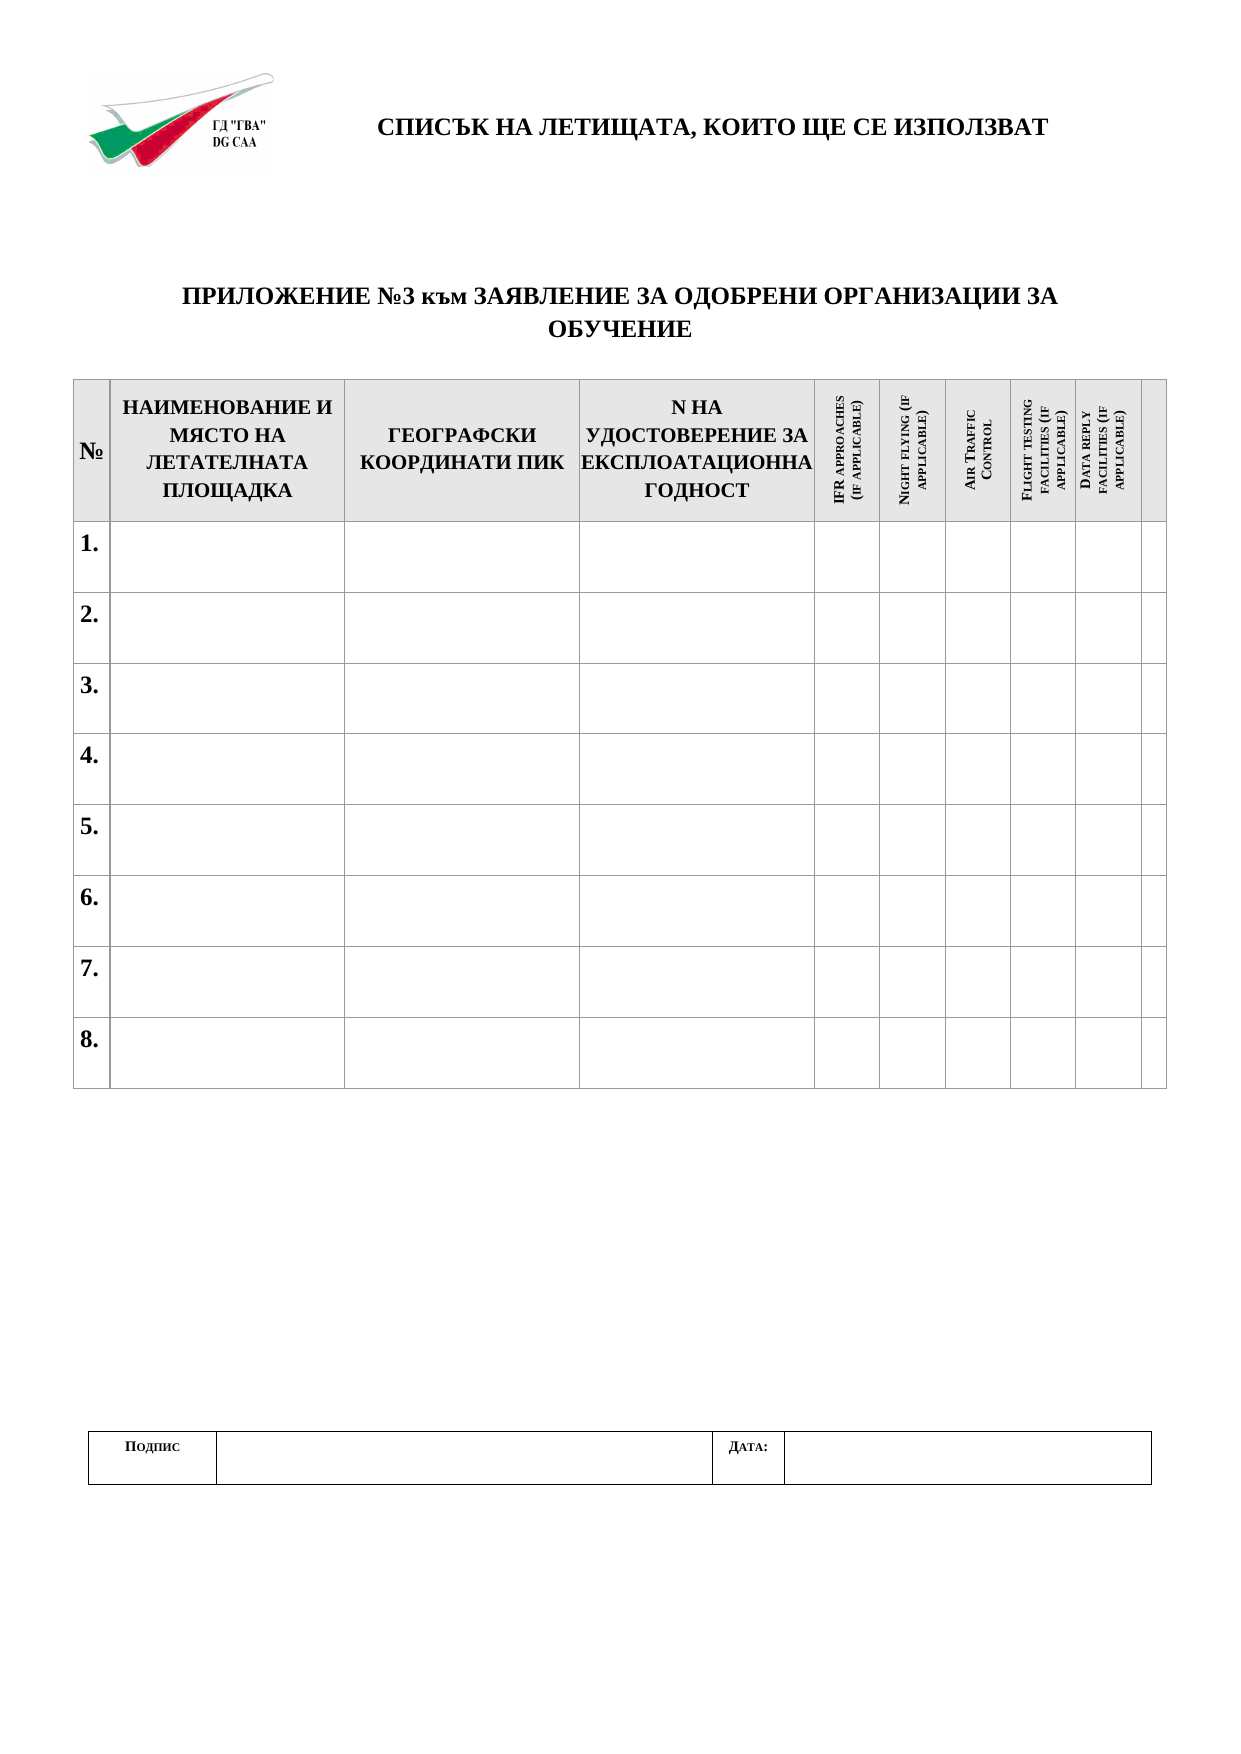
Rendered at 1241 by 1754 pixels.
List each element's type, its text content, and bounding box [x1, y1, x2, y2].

table_header Flight testing facilities (if applicable) [1011, 380, 1075, 521]
table_cell [345, 947, 579, 1017]
table_cell [880, 593, 945, 662]
table_cell [111, 947, 344, 1017]
table_header № [74, 380, 109, 521]
table_cell [74, 522, 109, 592]
table_cell [1011, 522, 1075, 592]
table_cell [1011, 734, 1075, 804]
table_cell [815, 664, 879, 733]
table_cell [880, 1018, 945, 1087]
table_cell [880, 664, 945, 733]
table_cell [580, 522, 814, 592]
table_cell [946, 664, 1010, 733]
table_cell [345, 1018, 579, 1087]
table_cell [1076, 664, 1141, 733]
table_cell [74, 1018, 109, 1087]
table_cell [111, 805, 344, 875]
table_cell [1011, 664, 1075, 733]
table_cell [1076, 593, 1141, 662]
table_header Подпис [89, 1432, 216, 1484]
table_cell [1142, 1018, 1166, 1087]
table_cell [815, 876, 879, 946]
table_cell [880, 805, 945, 875]
table_cell [1142, 664, 1166, 733]
table_header НАИМЕНОВАНИЕ И МЯСТО НА ЛЕТАТЕЛНАТА ПЛОЩАДКА [111, 380, 344, 521]
table_cell [580, 593, 814, 662]
text ПРИЛОЖЕНИЕ №3 към ЗАЯВЛЕНИЕ ЗА ОДОБРЕНИ ОРГАНИЗАЦИИ ЗА ОБУЧЕНИЕ [148, 281, 1093, 343]
table_cell [345, 522, 579, 592]
table_cell [946, 947, 1010, 1017]
table_cell [1011, 876, 1075, 946]
table_cell [580, 876, 814, 946]
table_header ГЕОГРАФСКИ КООРДИНАТИ ПИК [345, 380, 579, 521]
table_cell [74, 593, 109, 662]
table_cell [880, 947, 945, 1017]
table_cell [946, 805, 1010, 875]
table_cell [1076, 947, 1141, 1017]
table_cell [1142, 876, 1166, 946]
table_cell [1011, 1018, 1075, 1087]
table_cell [345, 664, 579, 733]
table_header [1142, 380, 1166, 521]
table_cell [111, 1018, 344, 1087]
table_header Night flying (if applicable) [880, 380, 945, 521]
table_cell [946, 1018, 1010, 1087]
table_cell [1142, 522, 1166, 592]
table_cell [815, 734, 879, 804]
table_header N НА УДОСТОВЕРЕНИЕ ЗА ЕКСПЛОАТАЦИОННА ГОДНОСТ [580, 380, 814, 521]
table_header [785, 1432, 1151, 1484]
table_cell [1011, 593, 1075, 662]
table_header [217, 1432, 712, 1484]
table_cell [111, 593, 344, 662]
table_cell [1076, 734, 1141, 804]
table_cell [1142, 805, 1166, 875]
table_cell [74, 876, 109, 946]
table_cell [74, 947, 109, 1017]
table_cell [345, 805, 579, 875]
table_cell [880, 876, 945, 946]
table_cell [580, 947, 814, 1017]
table_cell [345, 593, 579, 662]
table_header IFR approaches (if applicable) [815, 380, 879, 521]
table_cell [1011, 805, 1075, 875]
table_cell [1142, 593, 1166, 662]
table_cell [1076, 805, 1141, 875]
table_cell [880, 522, 945, 592]
table_cell [345, 734, 579, 804]
table_cell [815, 1018, 879, 1087]
table_cell [880, 734, 945, 804]
table_cell [1142, 947, 1166, 1017]
table_cell [946, 876, 1010, 946]
table_cell [946, 522, 1010, 592]
table_cell [74, 734, 109, 804]
table_cell [815, 593, 879, 662]
table_cell [74, 664, 109, 733]
table_cell [580, 1018, 814, 1087]
table_cell [111, 734, 344, 804]
table_cell [1076, 1018, 1141, 1087]
table_header Дата: [713, 1432, 784, 1484]
table_cell [815, 805, 879, 875]
table_cell [111, 522, 344, 592]
picture [88, 73, 274, 179]
table_cell [1076, 522, 1141, 592]
table_cell [1142, 734, 1166, 804]
table_cell [580, 805, 814, 875]
table_cell [815, 522, 879, 592]
table_cell [111, 664, 344, 733]
table_cell [946, 734, 1010, 804]
table_header Data reply facilities (if applicable) [1076, 380, 1141, 521]
table_cell [345, 876, 579, 946]
table_cell [111, 876, 344, 946]
table_cell [1076, 876, 1141, 946]
table_cell [74, 805, 109, 875]
table_cell [946, 593, 1010, 662]
table_cell [815, 947, 879, 1017]
table_cell [580, 664, 814, 733]
table_header Air Traffic Control [946, 380, 1010, 521]
table_cell [1011, 947, 1075, 1017]
table_cell [580, 734, 814, 804]
